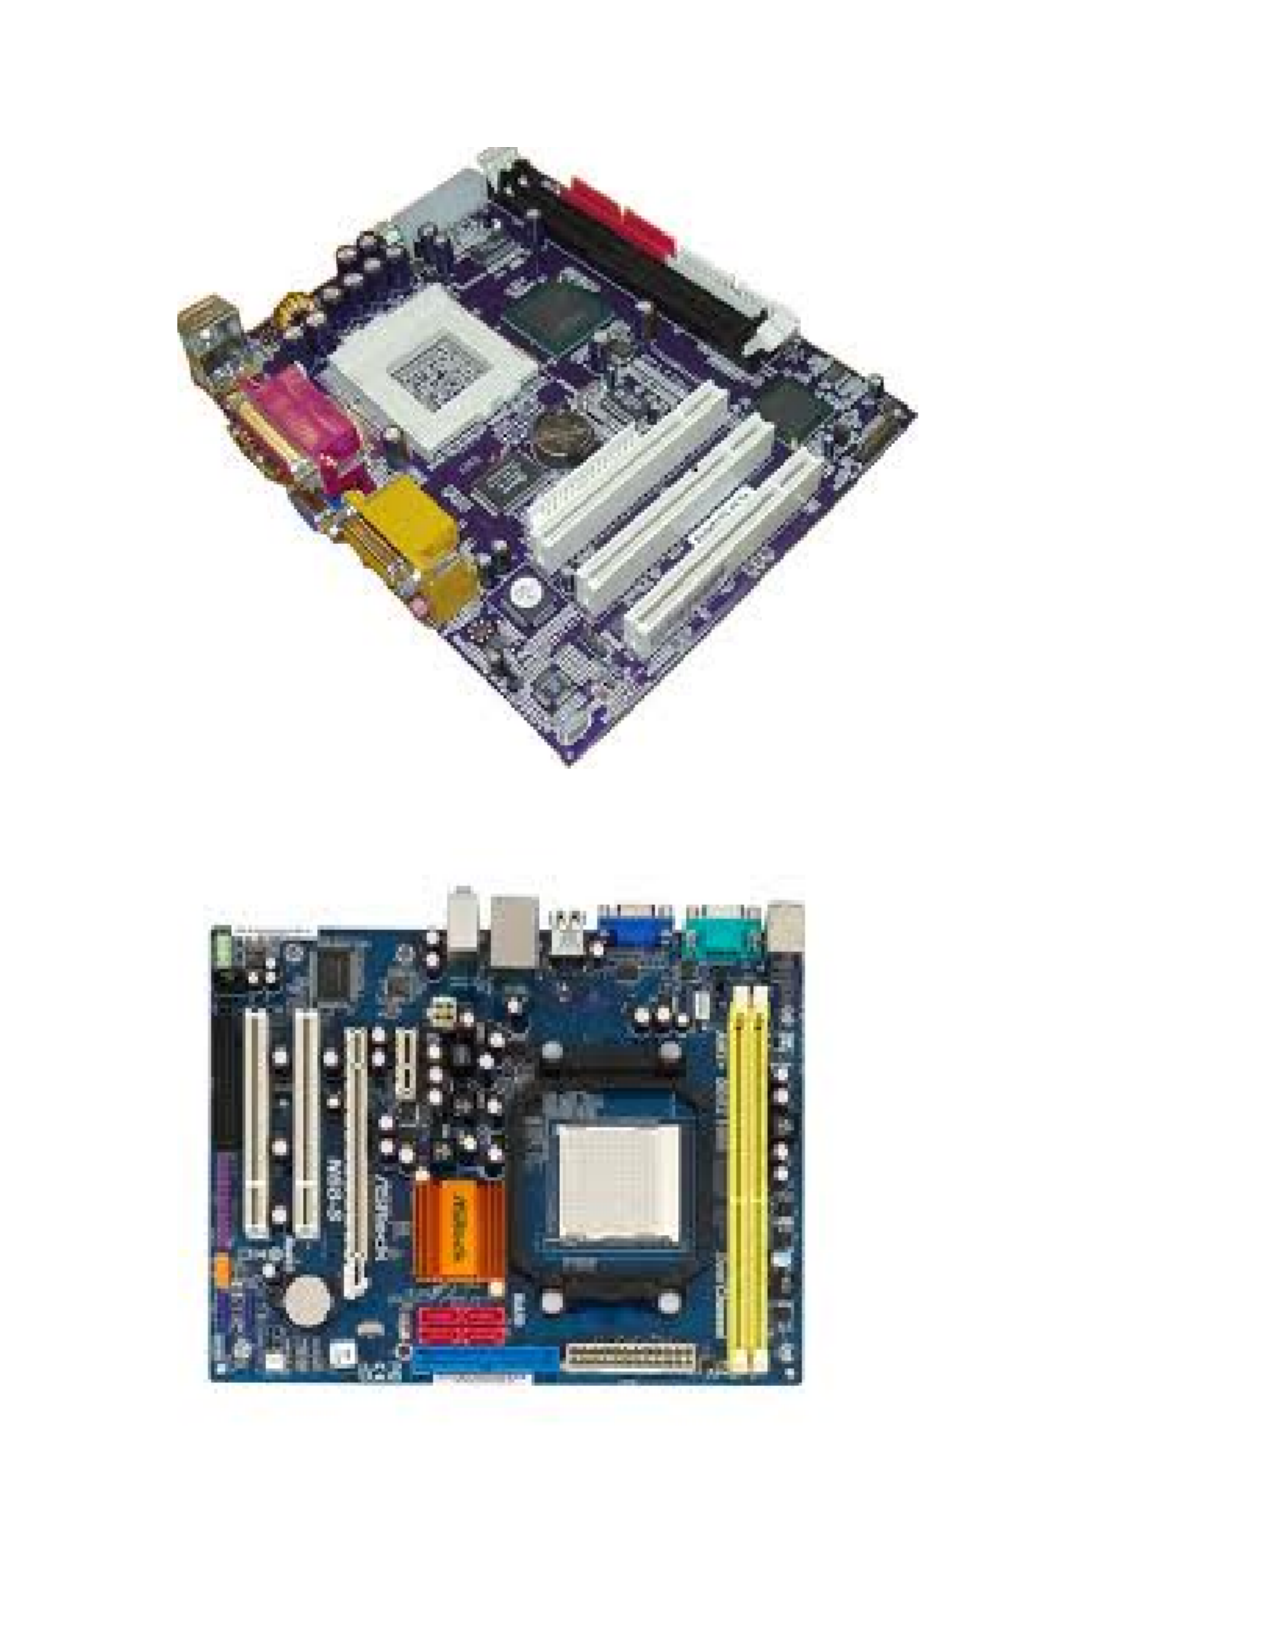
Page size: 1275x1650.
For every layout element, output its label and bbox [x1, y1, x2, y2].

picture [177, 147, 1045, 844]
picture [177, 848, 860, 1433]
